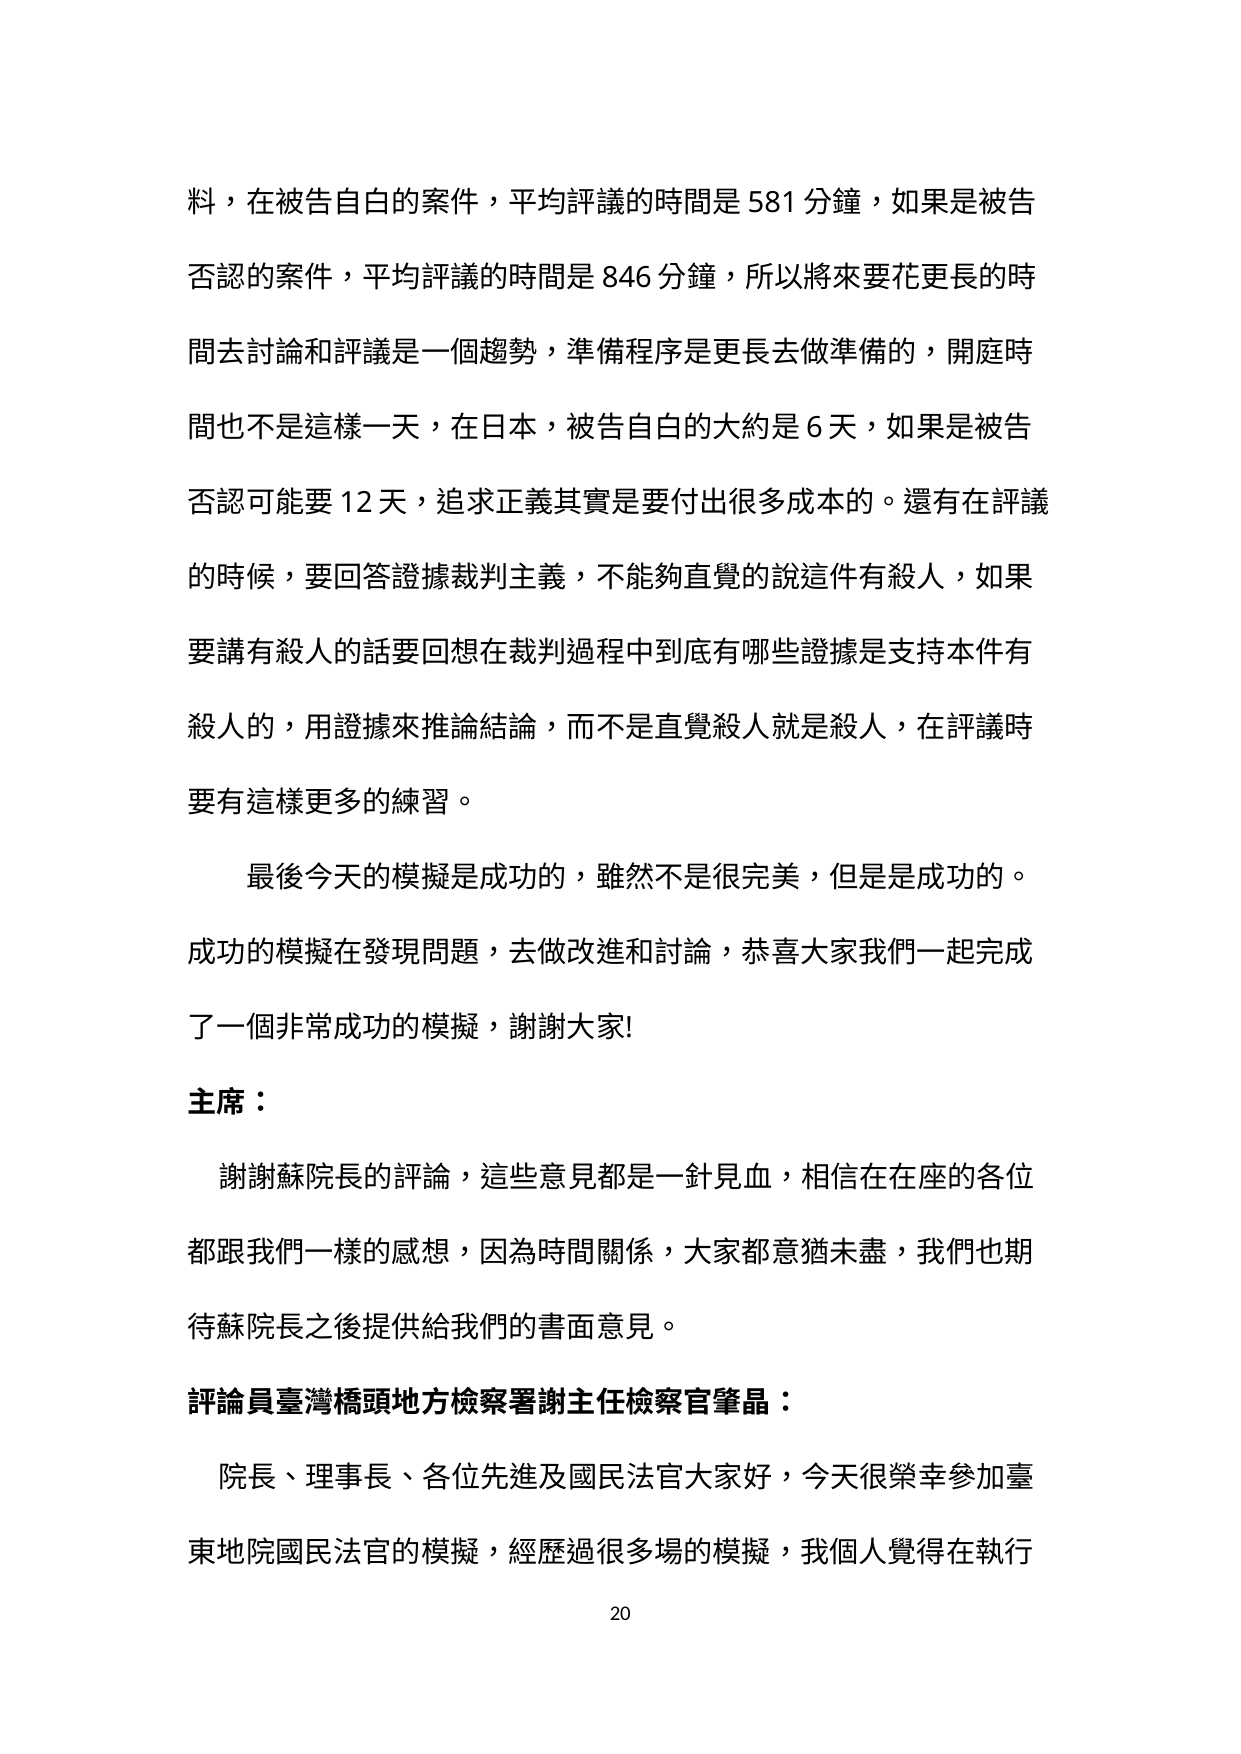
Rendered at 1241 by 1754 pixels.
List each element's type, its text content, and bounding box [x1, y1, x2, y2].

text 最後今天的模擬是成功的，雖然不是很完美，但是是成功的。成功的模擬在發現問題，去做改進和討論，恭喜大家我們一起完成了一個非常成功的模擬，謝謝大家! [187, 837, 1053, 1062]
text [187, 162, 1053, 837]
text 主席： [187, 1062, 1053, 1137]
text 謝謝蘇院長的評論，這些意見都是一針見血，相信在在座的各位都跟我們一樣的感想，因為時間關係，大家都意猶未盡，我們也期待蘇院長之後提供給我們的書面意見。 [187, 1137, 1053, 1362]
text 評論員臺灣橋頭地方檢察署謝主任檢察官肇晶： [187, 1362, 1053, 1437]
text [187, 1437, 1053, 1587]
